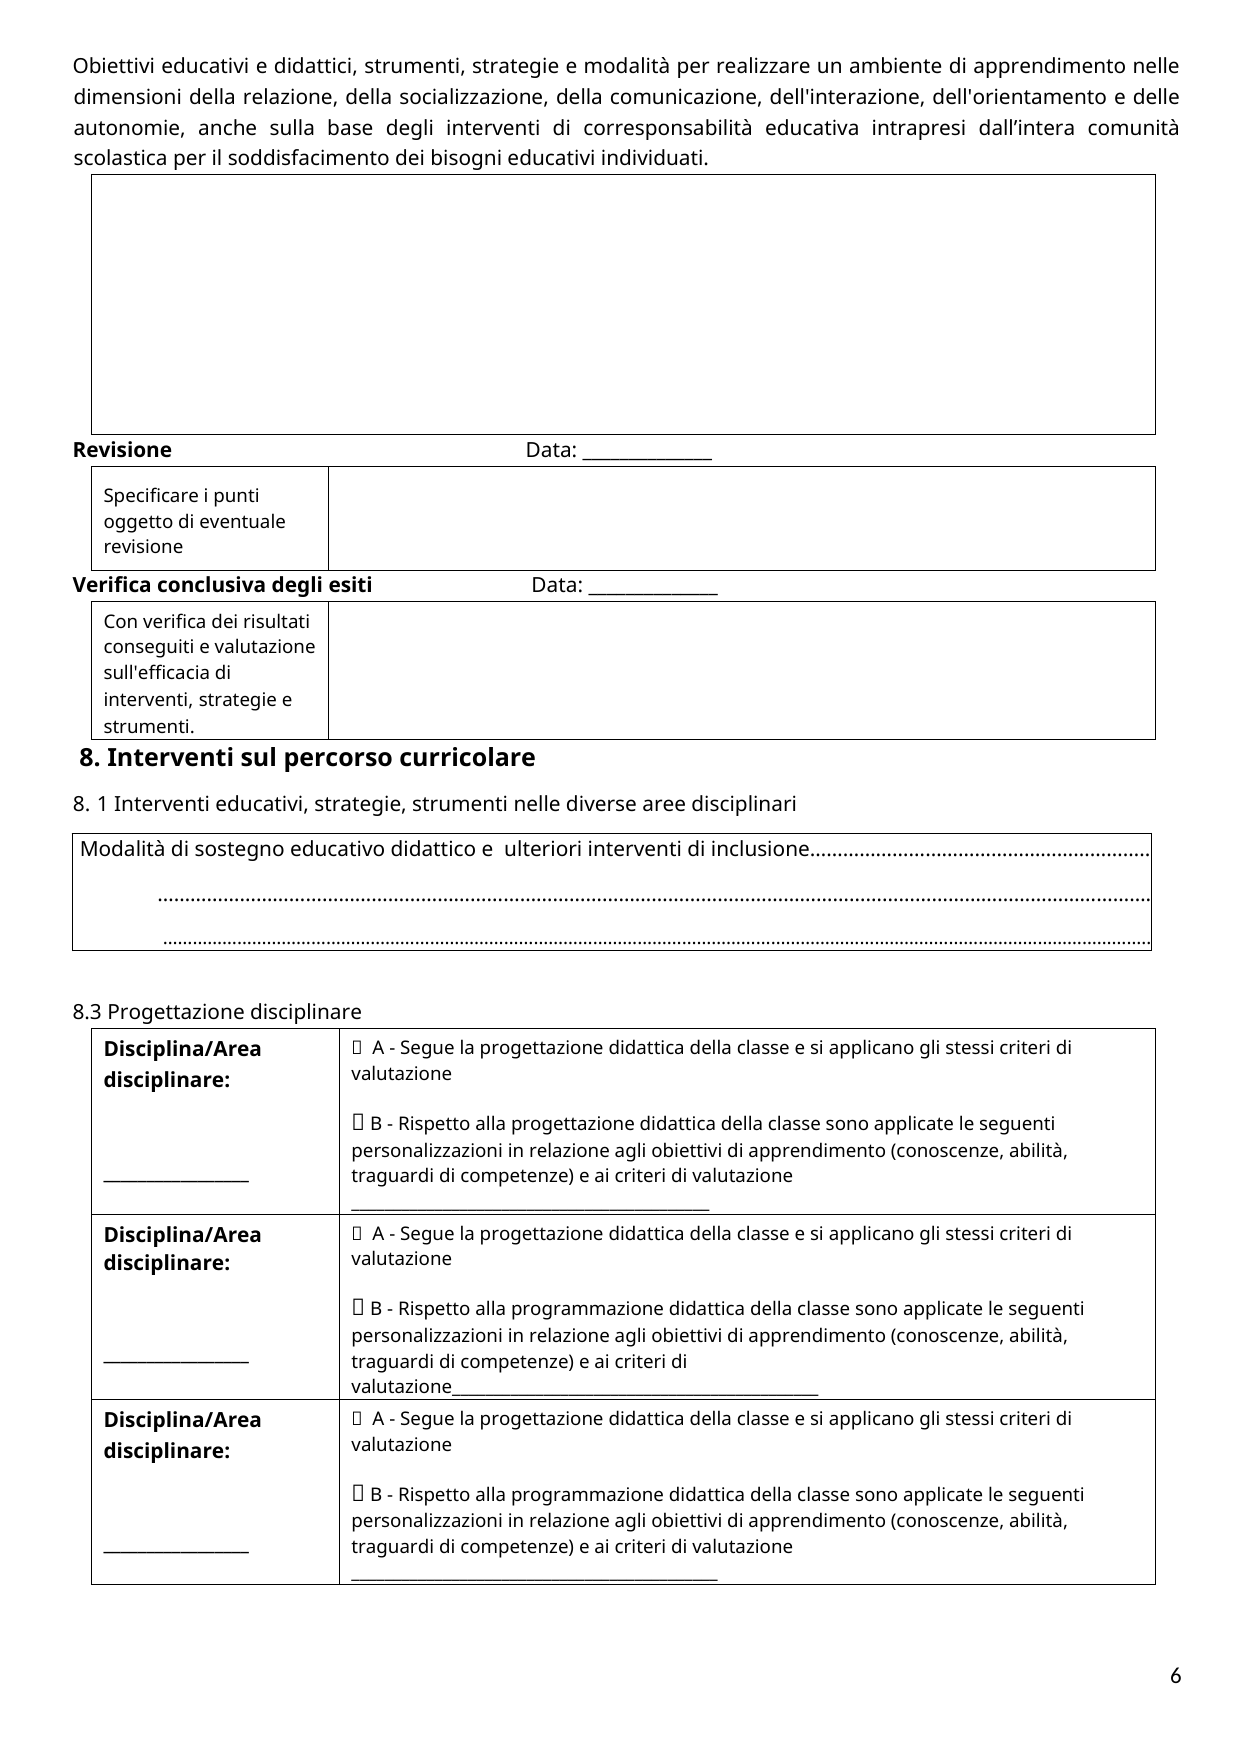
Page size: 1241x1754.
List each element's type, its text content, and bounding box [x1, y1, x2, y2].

text 8.3 Progettazione disciplinare [72, 997, 1182, 1026]
text ………………………………………………………………………………………………………………………………………………………………. [73, 878, 1151, 908]
text ……………………………………………………………………………………………………………………………………………………………………………….. [73, 923, 1151, 950]
text Obiettivi educativi e didattici, strumenti, strategie e modalità per realizzare un ambiente di apprendimento nelle dimensioni della relazione, della socializzazione, della comunicazione, dell'interazione, dell'orientamento e delle autonomie, anche sulla base degli interventi di corresponsabilità educativa intrapresi dall’intera comunità scolastica per il soddisfacimento dei bisogni educativi individuati. [72, 51, 1182, 172]
table_header  A - Segue la progettazione didattica della classe e si applicano gli stessi criteri di valutazione  B - Rispetto alla progettazione didattica della classe sono applicate le seguenti personalizzazioni in relazione agli obiettivi di apprendimento (conoscenze, abilità, traguardi di competenze) e ai criteri di valutazione ___________________________________________ [340, 1029, 1155, 1213]
table_header [92, 175, 1155, 434]
table_cell Disciplina/Area disciplinare: _________________ [92, 1400, 339, 1584]
text Revisione Data: ______________ [72, 435, 1187, 464]
table_cell  A - Segue la progettazione didattica della classe e si applicano gli stessi criteri di valutazione  B - Rispetto alla programmazione didattica della classe sono applicate le seguenti personalizzazioni in relazione agli obiettivi di apprendimento (conoscenze, abilità, traguardi di competenze) e ai criteri di valutazione ____________________________________________ [340, 1400, 1155, 1584]
subtitle 8. Interventi sul percorso curricolare [79, 739, 1187, 773]
table_cell Disciplina/Area disciplinare: _________________ [92, 1215, 339, 1399]
table_header [329, 602, 1155, 738]
table_header [329, 467, 1155, 569]
table_header Disciplina/Area disciplinare: _________________ [92, 1029, 339, 1213]
table_header Specificare i punti oggetto di eventuale revisione [92, 467, 328, 569]
list 1 Interventi educativi, strategie, strumenti nelle diverse aree disciplinari [73, 789, 1182, 817]
text Modalità di sostegno educativo didattico e ulteriori interventi di inclusione…………………………………………………….. [73, 834, 1151, 862]
table_cell  A - Segue la progettazione didattica della classe e si applicano gli stessi criteri di valutazione  B - Rispetto alla programmazione didattica della classe sono applicate le seguenti personalizzazioni in relazione agli obiettivi di apprendimento (conoscenze, abilità, traguardi di competenze) e ai criteri di valutazione____________________________________________ [340, 1215, 1155, 1399]
table_header Con verifica dei risultati conseguiti e valutazione sull'efficacia di interventi, strategie e strumenti. [92, 602, 328, 738]
subtitle Verifica conclusiva degli esiti Data: ______________ [72, 571, 1187, 599]
